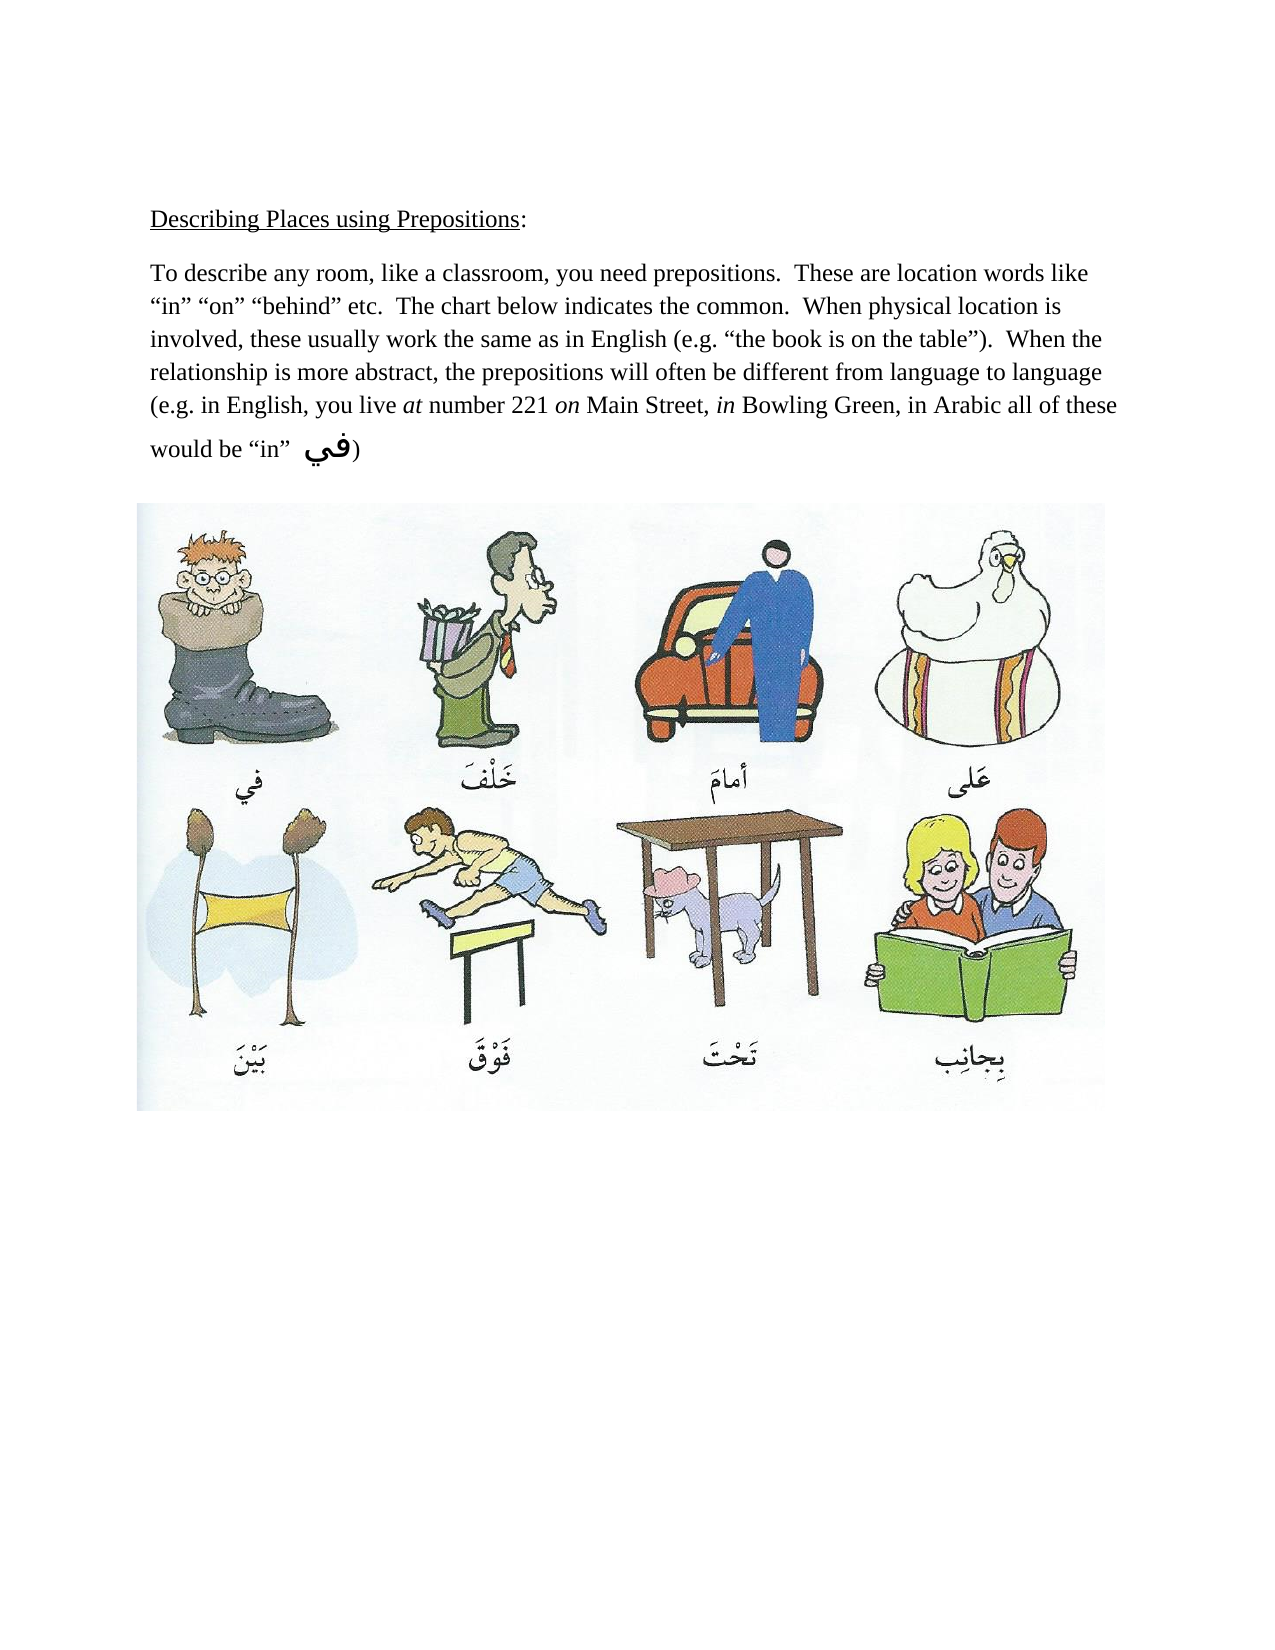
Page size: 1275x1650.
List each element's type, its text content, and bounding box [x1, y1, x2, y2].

text Describing Places using Prepositions: [150, 204, 1125, 233]
text To describe any room, like a classroom, you need prepositions. These are location words like “in” “on” “behind” etc. The chart below indicates the common. When physical location is involved, these usually work the same as in English (e.g. “the book is on the table”). When the relationship is more abstract, the prepositions will often be different from language to language (e.g. in English, you live at number 221 on Main Street, in Bowling Green, in Arabic all of these would be “in” في) [150, 258, 1125, 466]
picture [136, 503, 1104, 1109]
